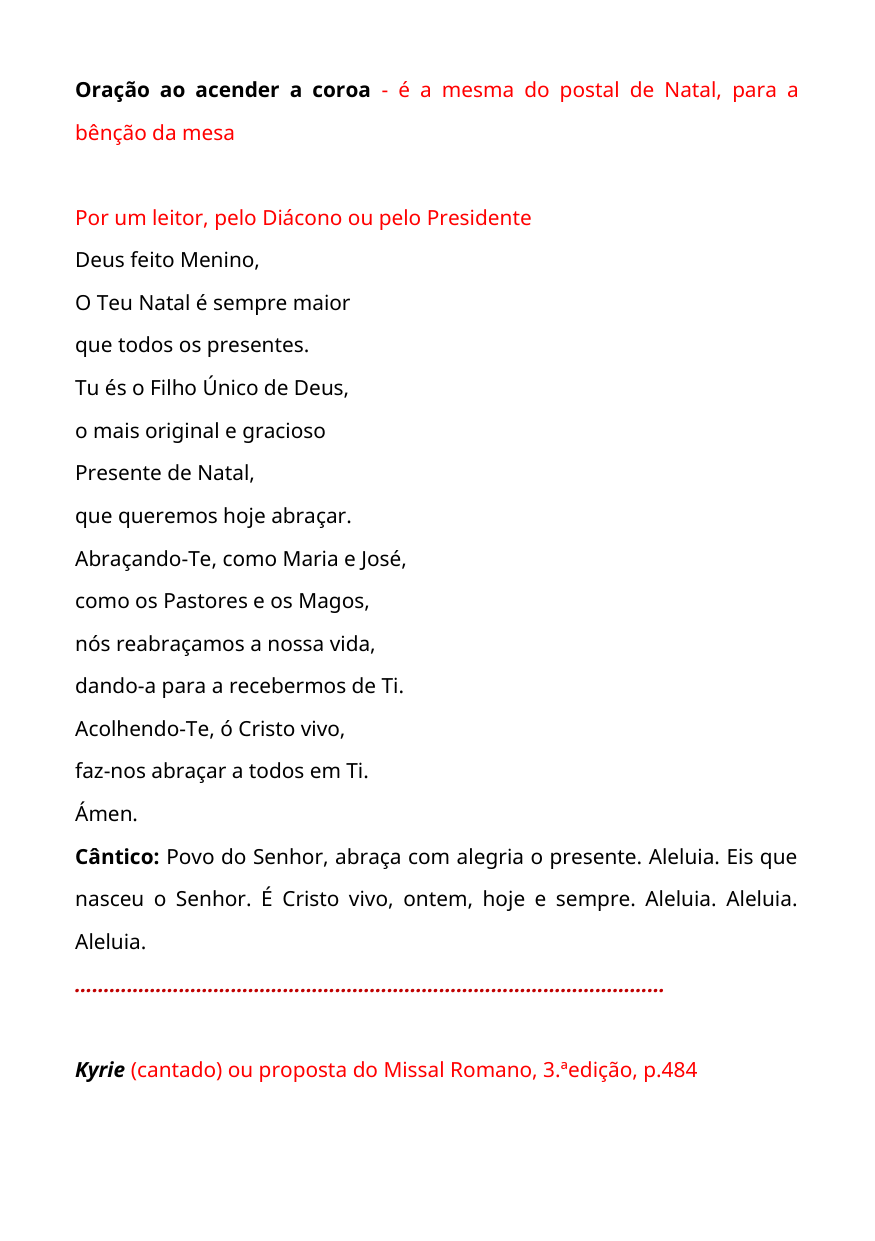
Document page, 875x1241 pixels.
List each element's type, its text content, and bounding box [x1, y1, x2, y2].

text ………………………………………………………………………………………… [75, 970, 799, 998]
text O Teu Natal é sempre maior [75, 288, 799, 316]
text Abraçando-Te, como Maria e José, [75, 544, 799, 572]
text Tu és o Filho Único de Deus, [75, 373, 799, 402]
text que queremos hoje abraçar. [75, 501, 799, 529]
text nós reabraçamos a nossa vida, [75, 629, 799, 657]
text Oração ao acender a coroa - é a mesma do postal de Natal, para a bênção da mesa [75, 75, 799, 146]
text Presente de Natal, [75, 458, 799, 487]
text dando-a para a recebermos de Ti. [75, 671, 799, 700]
text Kyrie (cantado) ou proposta do Missal Romano, 3.ªedição, p.484 [75, 1055, 799, 1083]
text o mais original e gracioso [75, 416, 799, 444]
text Cântico: Povo do Senhor, abraça com alegria o presente. Aleluia. Eis que nasceu o Senhor. É Cristo vivo, ontem, hoje e sempre. Aleluia. Aleluia. Aleluia. [75, 842, 799, 956]
text faz-nos abraçar a todos em Ti. [75, 757, 799, 785]
text como os Pastores e os Magos, [75, 586, 799, 615]
text Ámen. [75, 799, 799, 828]
text Por um leitor, pelo Diácono ou pelo Presidente [75, 203, 799, 231]
text que todos os presentes. [75, 331, 799, 359]
text Deus feito Menino, [75, 245, 799, 274]
text Acolhendo-Te, ó Cristo vivo, [75, 714, 799, 742]
